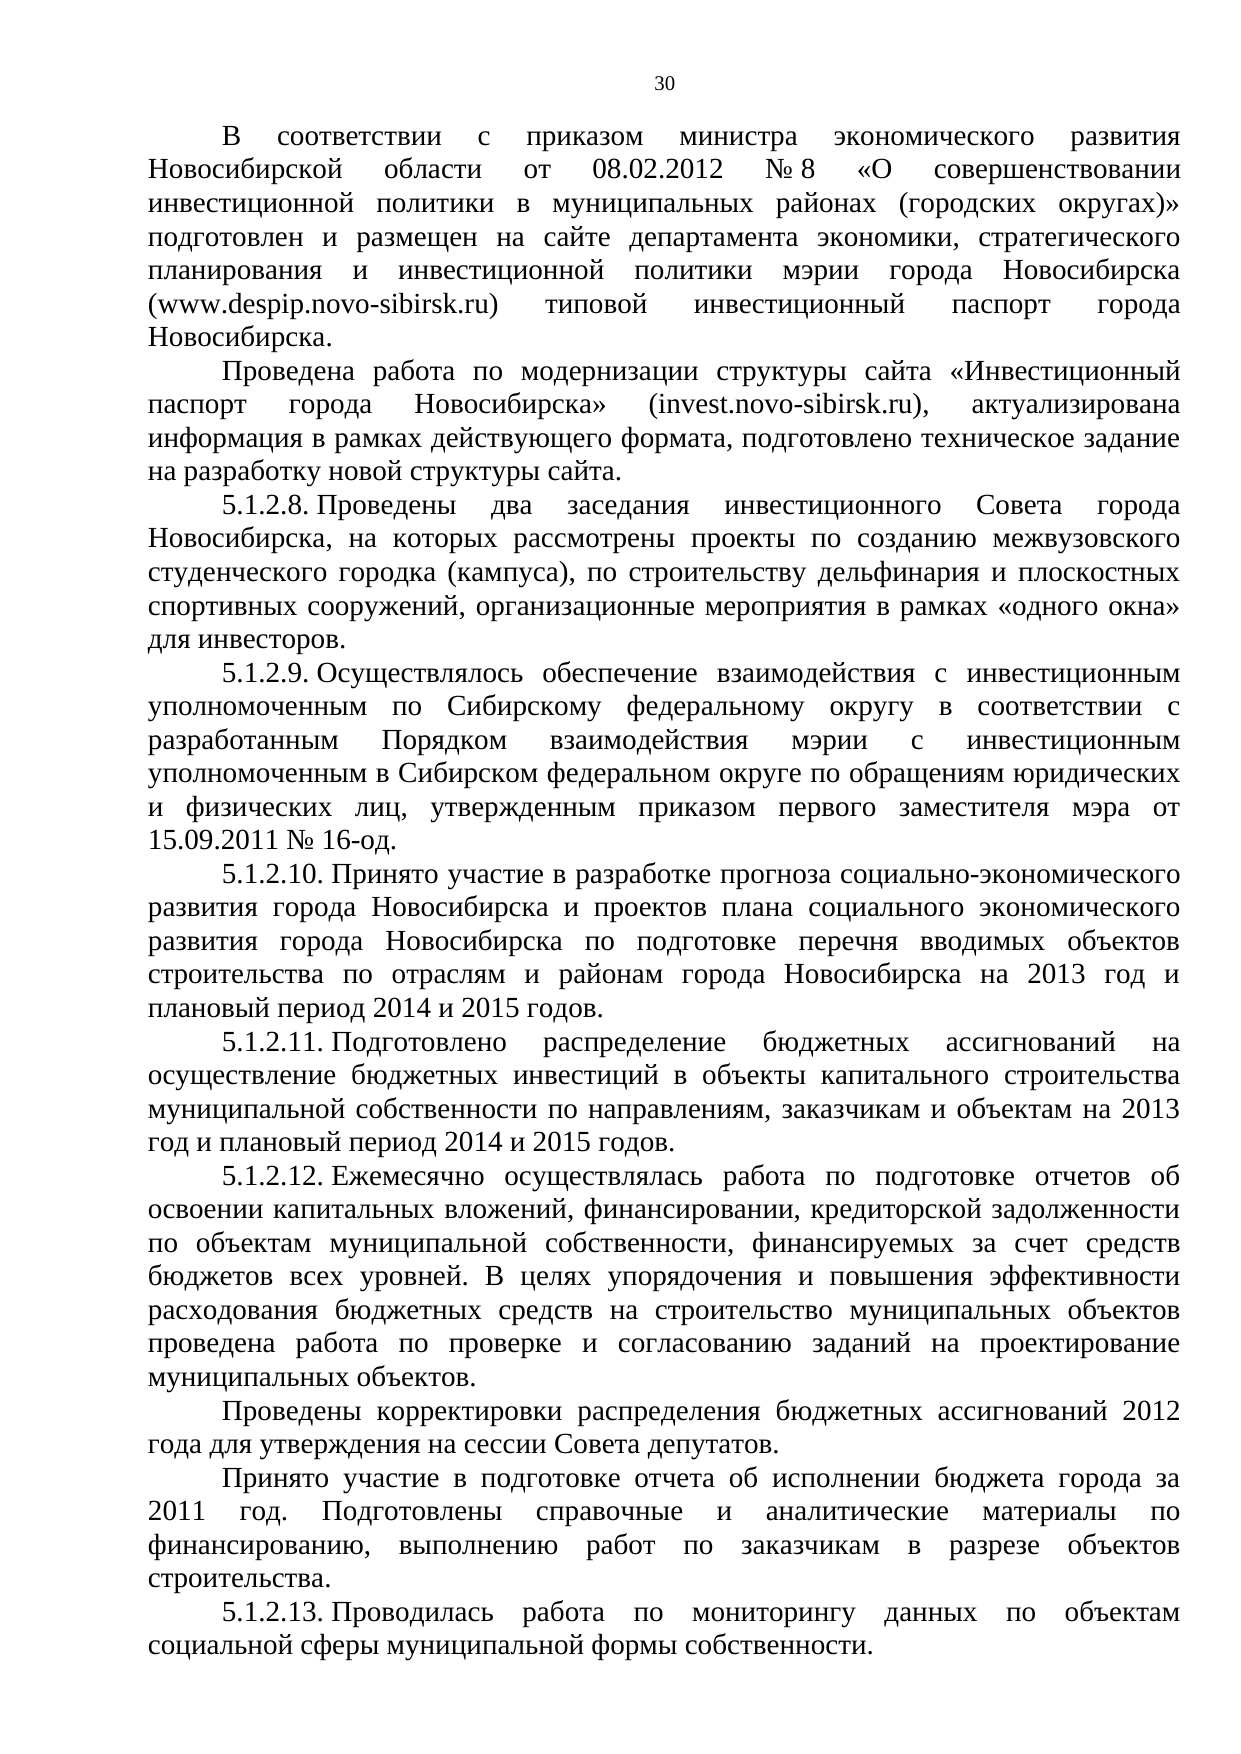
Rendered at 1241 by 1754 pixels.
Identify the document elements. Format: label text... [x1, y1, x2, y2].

text 5.1.2.8. Проведены два заседания инвестиционного Совета города Новосибирска, на которых рассмотрены проекты по созданию межвузовского студенческого городка (кампуса), по строительству дельфинария и плоскостных спортивных сооружений, организационные мероприятия в рамках «одного окна» для инвесторов. [148, 487, 1181, 655]
text 5.1.2.10. Принято участие в разработке прогноза социально-экономического развития города Новосибирска и проектов плана социального экономического развития города Новосибирска по подготовке перечня вводимых объектов строительства по отраслям и районам города Новосибирска на 2013 год и плановый период 2014 и 2015 годов. [148, 856, 1181, 1024]
text 5.1.2.9. Осуществлялось обеспечение взаимодействия с инвестиционным уполномоченным по Сибирскому федеральному округу в соответствии с разработанным Порядком взаимодействия мэрии с инвестиционным уполномоченным в Сибирском федеральном округе по обращениям юридических и физических лиц, утвержденным приказом первого заместителя мэра от 15.09.2011 № 16-од. [148, 655, 1181, 856]
text Проведена работа по модернизации структуры сайта «Инвестиционный паспорт города Новосибирска» (invest.novo-sibirsk.ru), актуализирована информация в рамках действующего формата, подготовлено техническое задание на разработку новой структуры сайта. [148, 353, 1181, 487]
text 5.1.2.13. Проводилась работа по мониторингу данных по объектам социальной сферы муниципальной формы собственности. [148, 1594, 1181, 1661]
text 5.1.2.12. Ежемесячно осуществлялась работа по подготовке отчетов об освоении капитальных вложений, финансировании, кредиторской задолженности по объектам муниципальной собственности, финансируемых за счет средств бюджетов всех уровней. В целях упорядочения и повышения эффективности расходования бюджетных средств на строительство муниципальных объектов проведена работа по проверке и согласованию заданий на проектирование муниципальных объектов. [148, 1158, 1181, 1393]
text В соответствии с приказом министра экономического развития Новосибирской области от 08.02.2012 № 8 «О совершенствовании инвестиционной политики в муниципальных районах (городских округах)» подготовлен и размещен на сайте департамента экономики, стратегического планирования и инвестиционной политики мэрии города Новосибирска (www.despip.novo-sibirsk.ru) типовой инвестиционный паспорт города Новосибирска. [148, 118, 1181, 353]
text 5.1.2.11. Подготовлено распределение бюджетных ассигнований на осуществление бюджетных инвестиций в объекты капитального строительства муниципальной собственности по направлениям, заказчикам и объектам на 2013 год и плановый период 2014 и 2015 годов. [148, 1024, 1181, 1158]
text Проведены корректировки распределения бюджетных ассигнований 2012 года для утверждения на сессии Совета депутатов. [148, 1393, 1181, 1460]
text Принято участие в подготовке отчета об исполнении бюджета города за 2011 год. Подготовлены справочные и аналитические материалы по финансированию, выполнению работ по заказчикам в разрезе объектов строительства. [148, 1460, 1181, 1594]
